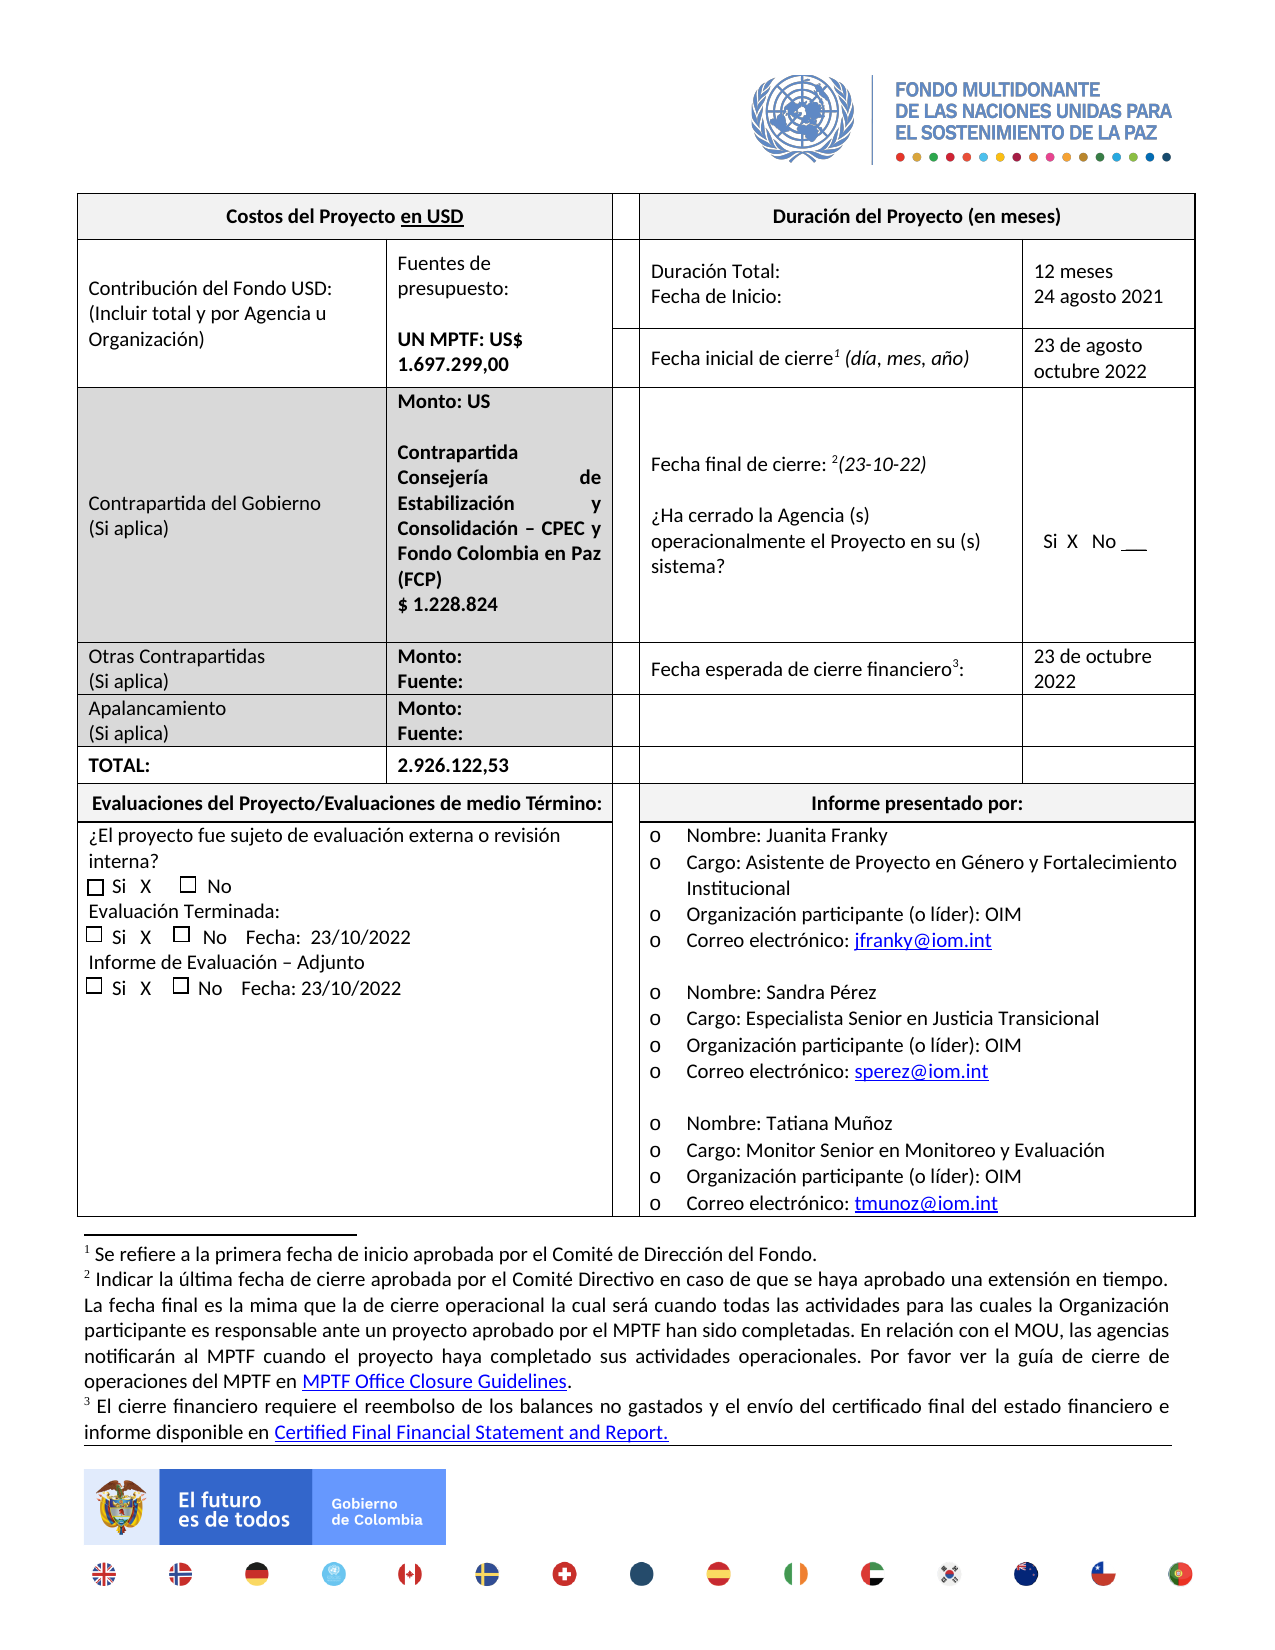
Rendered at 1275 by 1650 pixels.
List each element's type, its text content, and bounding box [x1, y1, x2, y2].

table_cell Monto: Fuente: [387, 643, 612, 694]
table_cell Monto: Fuente: [387, 695, 612, 746]
table_cell ¿El proyecto fue sujeto de evaluación externa o revisión interna? Si X No Evaluación Terminada: Si X No Fecha: 23/10/2022 Informe de Evaluación – Adjunto Si X No Fecha: 23/10/2022 [78, 823, 612, 1216]
table_cell Costos del Proyecto en USD [78, 194, 612, 239]
table_cell [613, 643, 639, 694]
table_cell [1023, 695, 1194, 746]
table_cell [640, 747, 1022, 782]
table_cell [613, 329, 639, 387]
table_cell Fecha final de cierre: (23-10-22) ¿Ha cerrado la Agencia (s) operacionalmente el Proyecto en su (s) sistema? [640, 388, 1022, 642]
table_cell Fecha inicial de cierre (día, mes, año) [640, 329, 1022, 387]
table_cell [613, 194, 639, 239]
table_cell Monto: US Contrapartida Consejería de Estabilización y Consolidación – CPEC y Fondo Colombia en Paz (FCP) $ 1.228.824 [387, 388, 612, 642]
table_cell 23 de agosto octubre 2022 [1023, 329, 1194, 387]
table_cell [613, 784, 639, 1216]
picture [751, 75, 1172, 165]
table_cell Informe presentado por: [640, 784, 1194, 821]
table_cell 23 de octubre 2022 [1023, 643, 1194, 694]
table_cell Contrapartida del Gobierno (Si aplica) [78, 388, 386, 642]
table_cell Apalancamiento (Si aplica) [78, 695, 386, 746]
table_cell Contribución del Fondo USD: (Incluir total y por Agencia u Organización) [78, 240, 386, 387]
table_cell Duración del Proyecto (en meses) [640, 194, 1194, 239]
table_cell Duración Total: Fecha de Inicio: [640, 240, 1022, 328]
table_cell Si X No __ [1023, 388, 1194, 642]
table_cell [1023, 747, 1194, 782]
table_cell [613, 388, 639, 642]
table_cell Evaluaciones del Proyecto/Evaluaciones de medio Término: [78, 784, 612, 821]
table_cell [640, 695, 1022, 746]
table_cell Nombre: Juanita Franky Cargo: Asistente de Proyecto en Género y Fortalecimiento Institucional Organización participante (o líder): OIM Correo electrónico: jfranky@iom.int Nombre: Sandra Pérez Cargo: Especialista Senior en Justicia Transicional Organización participante (o líder): OIM Correo electrónico: sperez@iom.int Nombre: Tatiana Muñoz Cargo: Monitor Senior en Monitoreo y Evaluación Organización participante (o líder): OIM Correo electrónico: tmunoz@iom.int [640, 823, 1194, 1216]
table_cell TOTAL: [78, 747, 386, 782]
table_cell [613, 240, 639, 328]
table_cell 2.926.122,53 [387, 747, 612, 782]
table_cell [613, 695, 639, 746]
table_cell Otras Contrapartidas (Si aplica) [78, 643, 386, 694]
table_cell [613, 747, 639, 782]
table_cell 12 meses 24 agosto 2021 [1023, 240, 1194, 328]
picture [83, 1469, 1198, 1607]
table_cell Fecha esperada de cierre financiero: [640, 643, 1022, 694]
table_cell Fuentes de presupuesto: UN MPTF: US$ 1.697.299,00 [387, 240, 612, 387]
